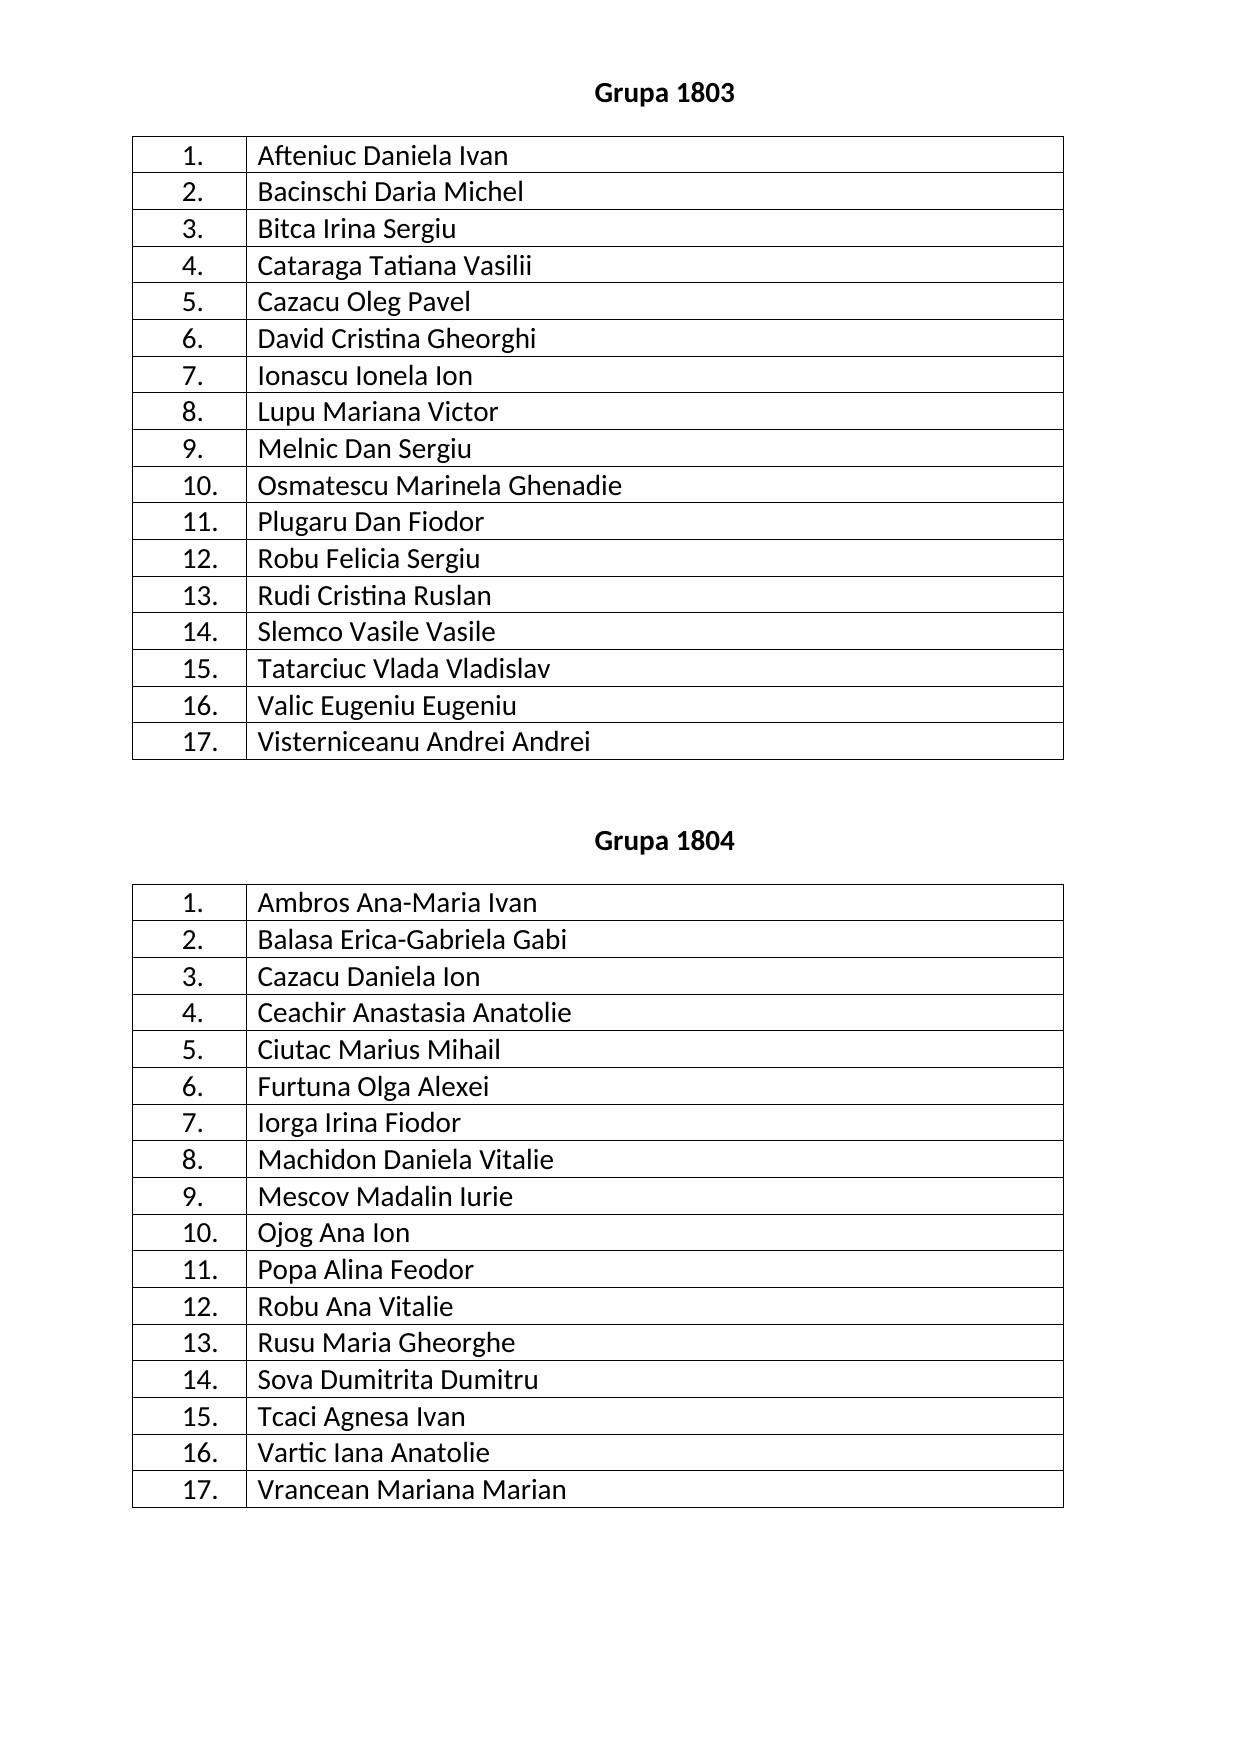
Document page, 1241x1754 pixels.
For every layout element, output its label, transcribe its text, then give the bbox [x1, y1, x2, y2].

table_cell [133, 1068, 246, 1103]
table_cell [133, 1288, 246, 1323]
table_cell [133, 173, 246, 209]
table_cell Valic Eugeniu Eugeniu [247, 687, 1063, 722]
table_cell Rusu Maria Gheorghe [247, 1325, 1063, 1360]
table_cell Melnic Dan Sergiu [247, 430, 1063, 466]
table_cell Tcaci Agnesa Ivan [247, 1398, 1063, 1433]
table_cell Lupu Mariana Victor [247, 393, 1063, 429]
table_cell [133, 430, 246, 466]
table_cell Cazacu Oleg Pavel [247, 283, 1063, 319]
table_cell [133, 247, 246, 282]
table_cell [133, 1178, 246, 1213]
table_cell Ciutac Marius Mihail [247, 1031, 1063, 1067]
table_header Afteniuc Daniela Ivan [247, 137, 1063, 172]
table_header [133, 137, 246, 172]
table_cell [133, 540, 246, 576]
table_cell Machidon Daniela Vitalie [247, 1141, 1063, 1177]
table_cell Ceachir Anastasia Anatolie [247, 995, 1063, 1030]
table_cell Visterniceanu Andrei Andrei [247, 723, 1063, 759]
table_cell [133, 723, 246, 759]
table_cell [133, 1031, 246, 1067]
table_cell [133, 577, 246, 612]
table_cell [133, 1251, 246, 1287]
table_cell [133, 1435, 246, 1470]
table_cell Mescov Madalin Iurie [247, 1178, 1063, 1213]
table_cell Tatarciuc Vlada Vladislav [247, 650, 1063, 686]
table_cell Rudi Cristina Ruslan [247, 577, 1063, 612]
table_cell [133, 958, 246, 993]
table_cell [133, 320, 246, 356]
table_cell Slemco Vasile Vasile [247, 613, 1063, 649]
table_cell [133, 1361, 246, 1397]
table_cell [133, 357, 246, 392]
table_cell Vartic Iana Anatolie [247, 1435, 1063, 1470]
table_cell Ionascu Ionela Ion [247, 357, 1063, 392]
table_cell [133, 503, 246, 539]
table_cell Sova Dumitrita Dumitru [247, 1361, 1063, 1397]
table_cell Plugaru Dan Fiodor [247, 503, 1063, 539]
table_cell [133, 1471, 246, 1507]
table_cell [133, 283, 246, 319]
table_cell Osmatescu Marinela Ghenadie [247, 467, 1063, 502]
table_cell Iorga Irina Fiodor [247, 1105, 1063, 1140]
table_cell [133, 921, 246, 957]
table_cell [133, 467, 246, 502]
table_cell [133, 687, 246, 722]
table_cell [133, 1105, 246, 1140]
table_header [133, 885, 246, 920]
text Grupa 1804 [177, 822, 1152, 857]
table_header Ambros Ana-Maria Ivan [247, 885, 1063, 920]
table_cell Bitca Irina Sergiu [247, 210, 1063, 246]
table_cell Vrancean Mariana Marian [247, 1471, 1063, 1507]
table_cell [133, 650, 246, 686]
table_cell Bacinschi Daria Michel [247, 173, 1063, 209]
table_cell [133, 210, 246, 246]
table_cell [133, 1325, 246, 1360]
table_cell Cazacu Daniela Ion [247, 958, 1063, 993]
text Grupa 1803 [177, 74, 1152, 109]
table_cell [133, 995, 246, 1030]
table_cell David Cristina Gheorghi [247, 320, 1063, 356]
table_cell Cataraga Tatiana Vasilii [247, 247, 1063, 282]
table_cell [133, 1215, 246, 1250]
table_cell Popa Alina Feodor [247, 1251, 1063, 1287]
table_cell Robu Felicia Sergiu [247, 540, 1063, 576]
table_cell [133, 1398, 246, 1433]
table_cell Ojog Ana Ion [247, 1215, 1063, 1250]
table_cell Furtuna Olga Alexei [247, 1068, 1063, 1103]
table_cell [133, 613, 246, 649]
table_cell [133, 1141, 246, 1177]
table_cell [133, 393, 246, 429]
table_cell Balasa Erica-Gabriela Gabi [247, 921, 1063, 957]
table_cell Robu Ana Vitalie [247, 1288, 1063, 1323]
